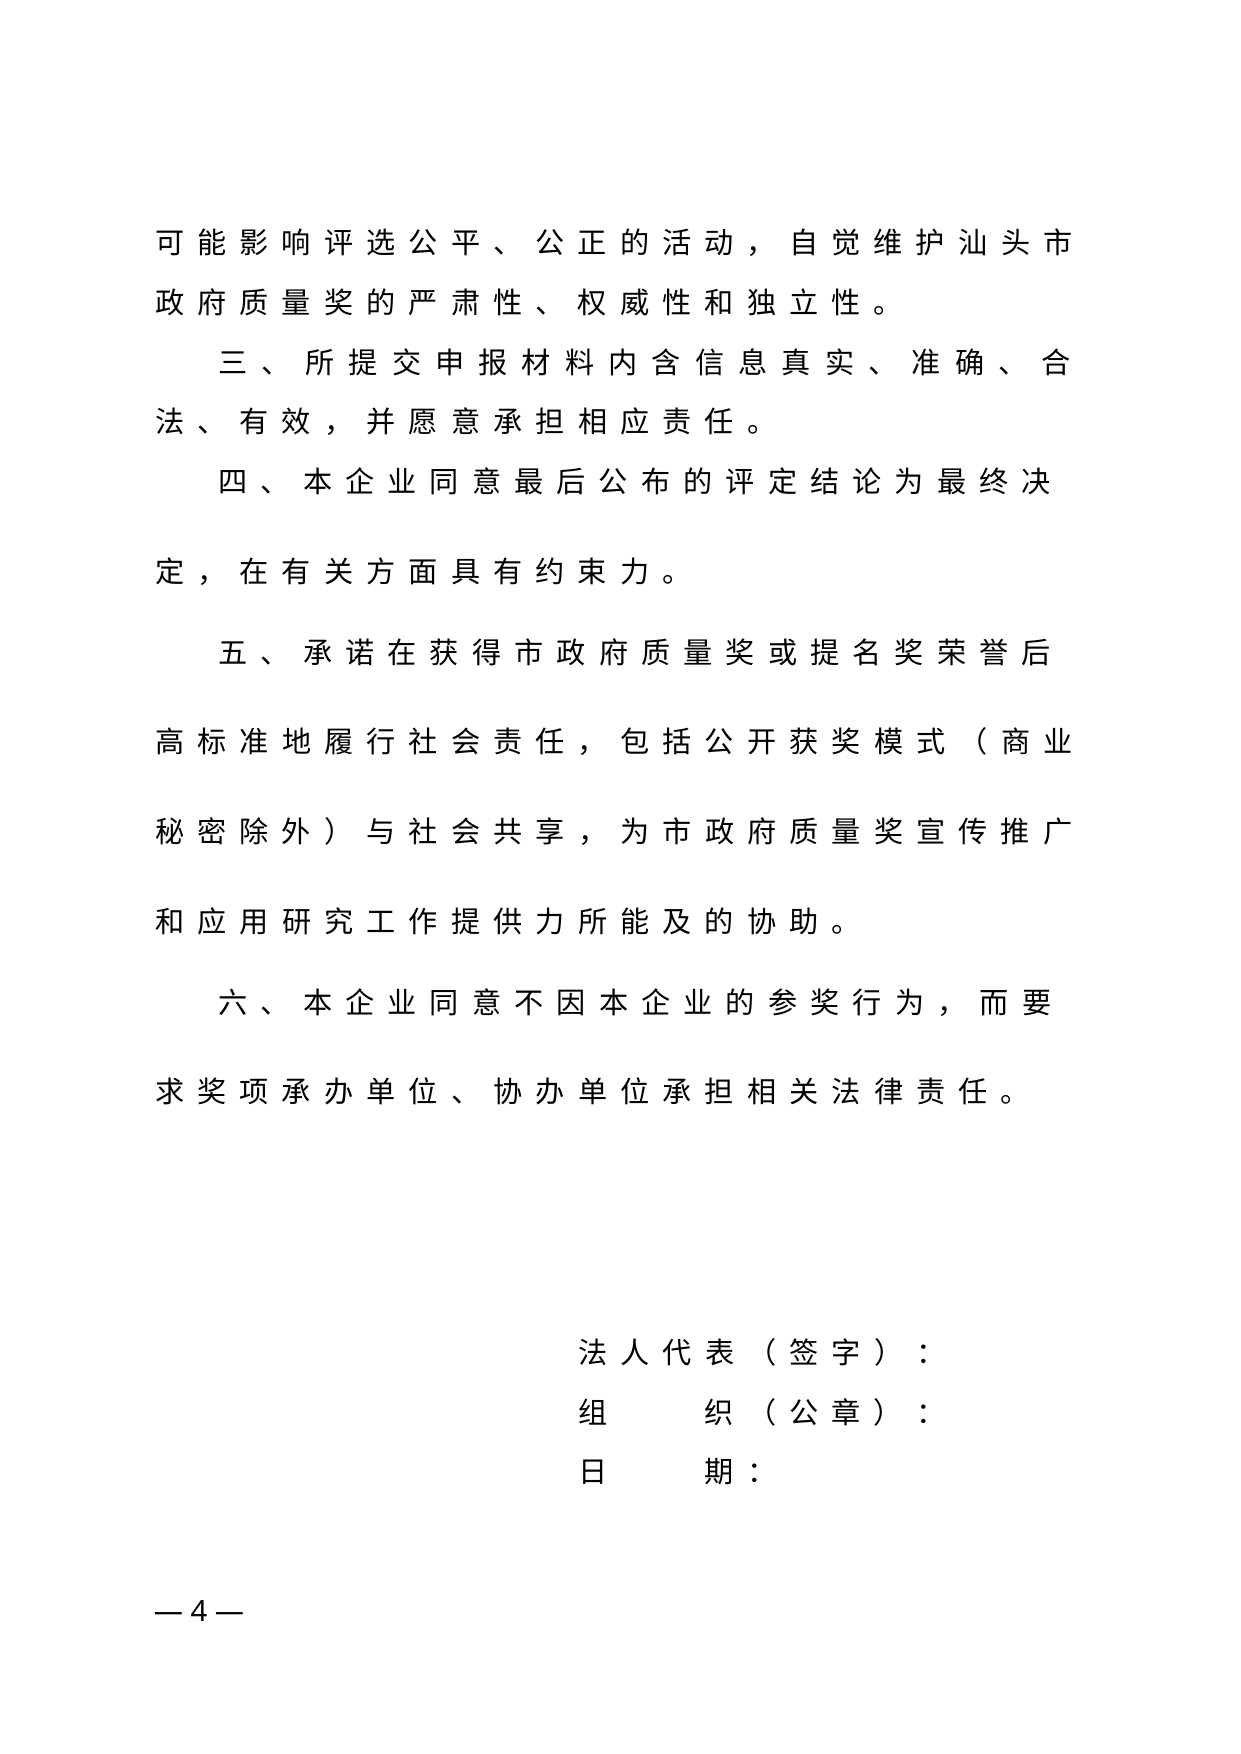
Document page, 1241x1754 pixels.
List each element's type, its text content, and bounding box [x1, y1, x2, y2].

text 四、本企业同意最后公布的评定结论为最终决定，在有关方面具有约束力。 [155, 450, 1085, 599]
text 五、承诺在获得市政府质量奖或提名奖荣誉后高标准地履行社会责任，包括公开获奖模式（商业秘密除外）与社会共享，为市政府质量奖宣传推广和应用研究工作提供力所能及的协助。 [155, 621, 1085, 949]
text 法人代表（签字）： [155, 1321, 1085, 1380]
text 日 期： [155, 1440, 1085, 1500]
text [155, 211, 1085, 330]
text 组 织（公章）： [155, 1380, 1085, 1440]
text 六、本企业同意不因本企业的参奖行为，而要求奖项承办单位、协办单位承担相关法律责任。 [155, 971, 1085, 1120]
text 三、所提交申报材料内含信息真实、准确、合法、有效，并愿意承担相应责任。 [155, 330, 1085, 450]
